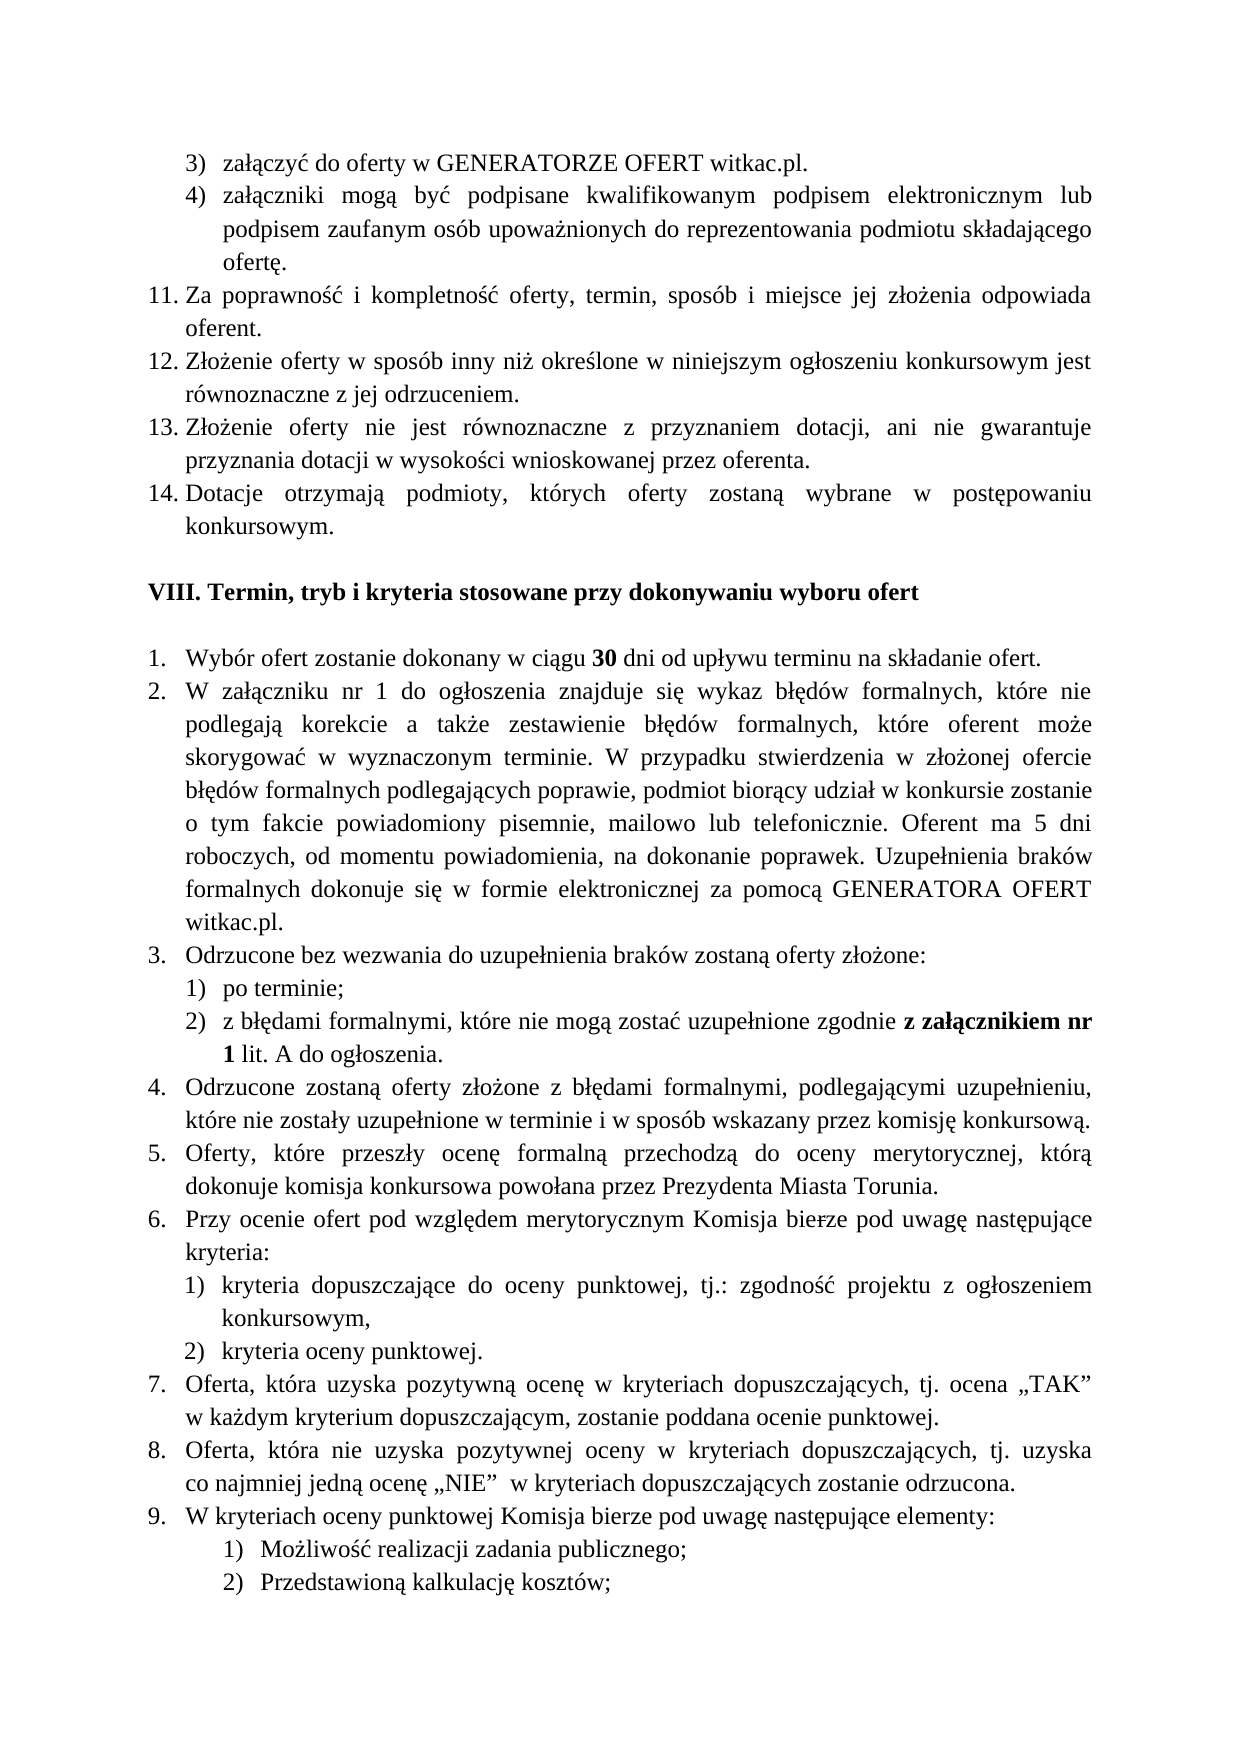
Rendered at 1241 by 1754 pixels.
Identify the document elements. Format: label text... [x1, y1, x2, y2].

list Złożenie oferty w sposób inny niż określone w niniejszym ogłoszeniu konkursowym jest równoznaczne z jej odrzuceniem. [148, 346, 1093, 407]
list Odrzucone zostaną oferty złożone z błędami formalnymi, podlegającymi uzupełnieniu, które nie zostały uzupełnione w terminie i w sposób wskazany przez komisję konkursową. [148, 1072, 1093, 1134]
list W kryteriach oceny punktowej Komisja bierze pod uwagę następujące elementy: [148, 1501, 1093, 1530]
list Odrzucone bez wezwania do uzupełnienia braków zostaną oferty złożone: [148, 940, 1093, 969]
text VIII. Termin, tryb i kryteria stosowane przy dokonywaniu wyboru ofert [148, 577, 1093, 606]
list załączniki mogą być podpisane kwalifikowanym podpisem elektronicznym lub podpisem zaufanym osób upoważnionych do reprezentowania podmiotu składającego ofertę. [185, 181, 1093, 275]
list z błędami formalnymi, które nie mogą zostać uzupełnione zgodnie z załącznikiem nr 1 lit. A do ogłoszenia. [185, 1006, 1093, 1068]
list Złożenie oferty nie jest równoznaczne z przyznaniem dotacji, ani nie gwarantuje przyznania dotacji w wysokości wnioskowanej przez oferenta. [148, 412, 1093, 473]
list Oferta, która nie uzyska pozytywnej oceny w kryteriach dopuszczających, tj. uzyska co najmniej jedną ocenę „NIE” w kryteriach dopuszczających zostanie odrzucona. [148, 1435, 1093, 1497]
list Przedstawioną kalkulację kosztów; [223, 1567, 1093, 1596]
list Wybór ofert zostanie dokonany w ciągu 30 dni od upływu terminu na składanie ofert. [148, 643, 1093, 672]
list Za poprawność i kompletność oferty, termin, sposób i miejsce jej złożenia odpowiada oferent. [148, 280, 1093, 341]
list Oferty, które przeszły ocenę formalną przechodzą do oceny merytorycznej, którą dokonuje komisja konkursowa powołana przez Prezydenta Miasta Torunia. [148, 1138, 1093, 1200]
list po terminie; [185, 973, 1093, 1002]
list załączyć do oferty w GENERATORZE OFERT witkac.pl. [185, 148, 1093, 176]
list kryteria oceny punktowej. [184, 1336, 1093, 1365]
list Przy ocenie ofert pod względem merytorycznym Komisja bierze pod uwagę następujące kryteria: [148, 1204, 1093, 1266]
list Możliwość realizacji zadania publicznego; [223, 1534, 1093, 1563]
list kryteria dopuszczające do oceny punktowej, tj.: zgodność projektu z ogłoszeniem konkursowym, [184, 1270, 1093, 1332]
list Dotacje otrzymają podmioty, których oferty zostaną wybrane w postępowaniu konkursowym. [148, 478, 1093, 539]
list Oferta, która uzyska pozytywną ocenę w kryteriach dopuszczających, tj. ocena „TAK” w każdym kryterium dopuszczającym, zostanie poddana ocenie punktowej. [148, 1369, 1093, 1431]
list W załączniku nr 1 do ogłoszenia znajduje się wykaz błędów formalnych, które nie podlegają korekcie a także zestawienie błędów formalnych, które oferent może skorygować w wyznaczonym terminie. W przypadku stwierdzenia w złożonej ofercie błędów formalnych podlegających poprawie, podmiot biorący udział w konkursie zostanie o tym fakcie powiadomiony pisemnie, mailowo lub telefonicznie. Oferent ma 5 dni roboczych, od momentu powiadomienia, na dokonanie poprawek. Uzupełnienia braków formalnych dokonuje się w formie elektronicznej za pomocą GENERATORA OFERT witkac.pl. [148, 676, 1093, 936]
